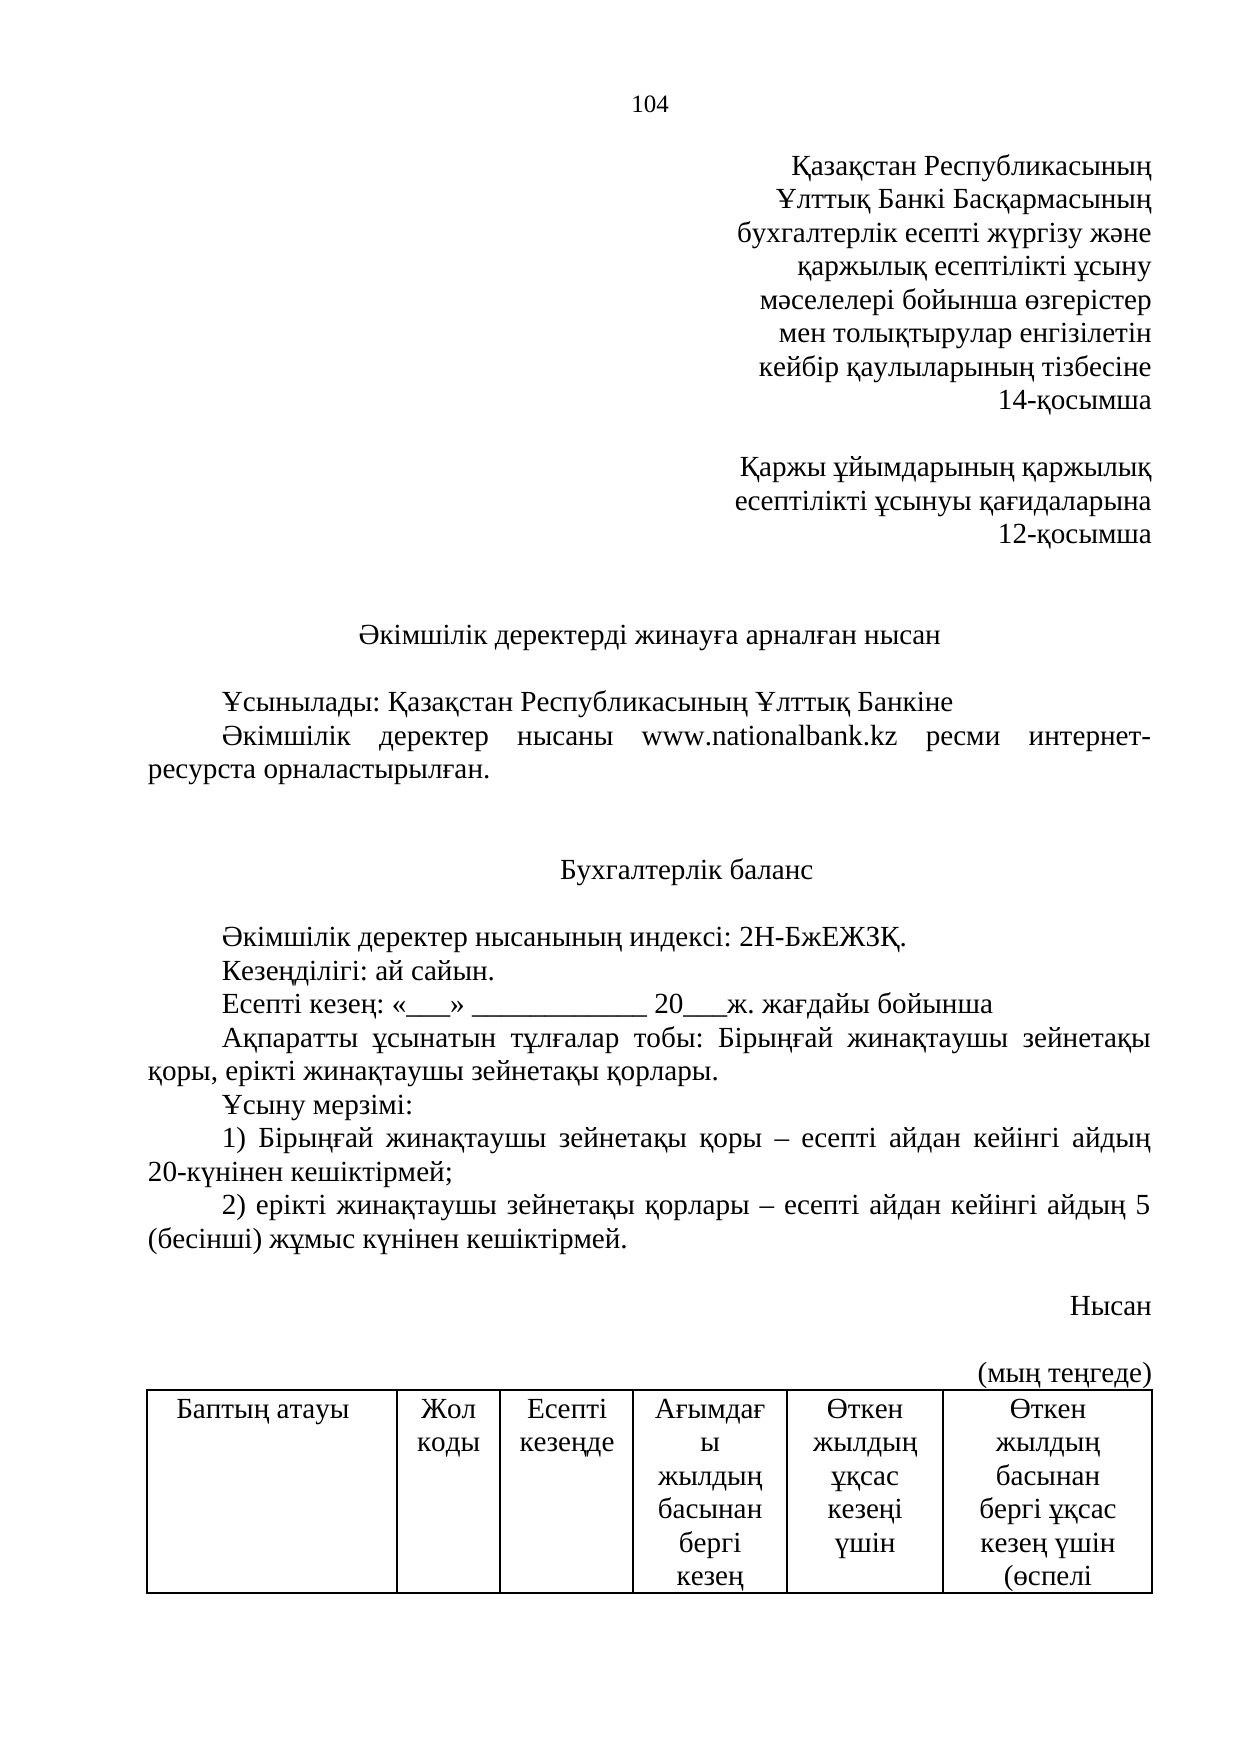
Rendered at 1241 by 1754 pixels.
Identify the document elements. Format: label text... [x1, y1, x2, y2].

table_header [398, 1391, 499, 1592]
text Кезеңділігі: ай сайын. [148, 953, 1152, 986]
text Ұсынылады: Қазақстан Республикасының Ұлттық Банкіне [148, 684, 1152, 718]
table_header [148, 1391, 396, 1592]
text 2) ерікті жинақтаушы зейнетақы қорлары – есепті айдан кейінгі айдың 5 (бесінші) жұмыс күнінен кешіктірмей. [148, 1187, 1152, 1254]
text Қазақстан Республикасының Ұлттық Банкі Басқармасының бухгалтерлік есепті жүргізу және қаржылық есептілікті ұсыну мәселелері бойынша өзгерістер мен толықтырулар енгізілетін кейбір қаулыларының тізбесіне 14-қосымша [723, 148, 1152, 416]
text Ұсыну мерзімі: [148, 1087, 1152, 1120]
text (мың теңгеде) [148, 1355, 1152, 1389]
text Нысан [148, 1288, 1152, 1322]
text Есепті кезең: «___» ____________ 20___ж. жағдайы бойынша [148, 986, 1152, 1020]
text Әкімшілік деректер нысанының индексі: 2Н-БжЕЖЗҚ. [148, 919, 1152, 953]
text Әкімшілік деректерді жинауға арналған нысан [148, 617, 1152, 651]
text Әкімшілік деректер нысаны www.nationalbank.kz ресми интернет-ресурста орналастырылған. [148, 718, 1152, 785]
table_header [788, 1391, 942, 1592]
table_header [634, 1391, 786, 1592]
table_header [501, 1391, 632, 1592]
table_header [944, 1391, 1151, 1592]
text Ақпаратты ұсынатын тұлғалар тобы: Бірыңғай жинақтаушы зейнетақы қоры, ерікті жинақтаушы зейнетақы қорлары. [148, 1020, 1152, 1087]
text Бухгалтерлік баланс [148, 852, 1152, 886]
text 1) Бірыңғай жинақтаушы зейнетақы қоры – есепті айдан кейінгі айдың 20-күнінен кешіктірмей; [148, 1120, 1152, 1187]
text Қаржы ұйымдарының қаржылық есептілікті ұсынуы қағидаларына 12-қосымша [723, 449, 1152, 550]
